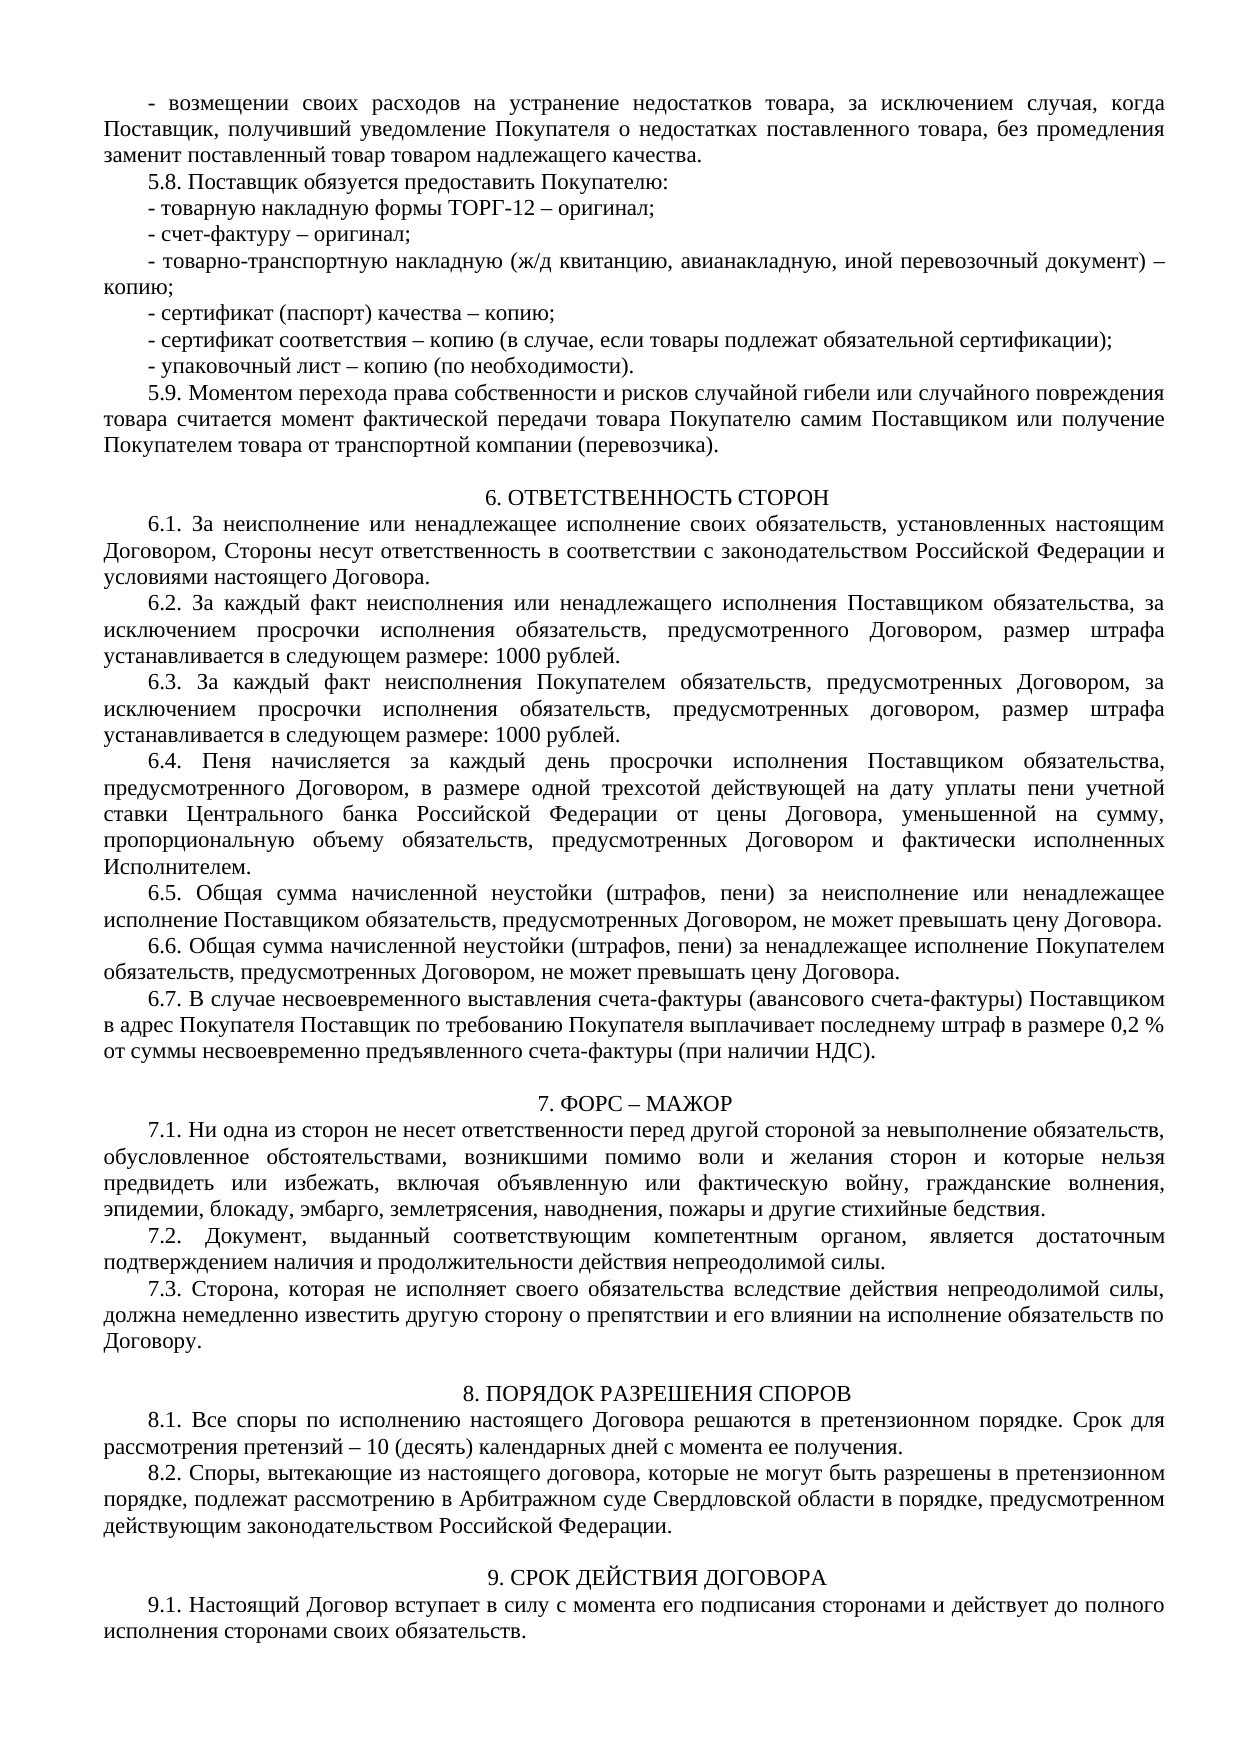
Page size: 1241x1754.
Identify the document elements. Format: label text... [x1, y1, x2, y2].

text 7.3. Сторона, которая не исполняет своего обязательства вследствие действия непреодолимой силы, должна немедленно известить другую сторону о препятствии и его влиянии на исполнение обязательств по Договору. [103, 1274, 1167, 1354]
text 6.6. Общая сумма начисленной неустойки (штрафов, пени) за ненадлежащее исполнение Покупателем обязательств, предусмотренных Договором, не может превышать цену Договора. [103, 932, 1167, 985]
text 6.7. В случае несвоевременного выставления счета-фактуры (авансового счета-фактуры) Поставщиком в адрес Покупателя Поставщик по требованию Покупателя выплачивает последнему штраф в размере 0,2 % от суммы несвоевременно предъявленного счета-фактуры (при наличии НДС). [103, 985, 1167, 1064]
text 8.2. Споры, вытекающие из настоящего договора, которые не могут быть разрешены в претензионном порядке, подлежат рассмотрению в Арбитражном суде Свердловской области в порядке, предусмотренном действующим законодательством Российской Федерации. [103, 1459, 1167, 1538]
text 6. ОТВЕТСТВЕННОСТЬ СТОРОН [103, 484, 1167, 510]
text 9. СРОК ДЕЙСТВИЯ ДОГОВОРА [103, 1564, 1167, 1591]
text 6.5. Общая сумма начисленной неустойки (штрафов, пени) за неисполнение или ненадлежащее исполнение Поставщиком обязательств, предусмотренных Договором, не может превышать цену Договора. [103, 879, 1167, 932]
text 7.2. Документ, выданный соответствующим компетентным органом, является достаточным подтверждением наличия и продолжительности действия непреодолимой силы. [103, 1222, 1167, 1274]
text 5.8. Поставщик обязуется предоставить Покупателю: [103, 168, 1167, 194]
text - сертификат соответствия – копию (в случае, если товары подлежат обязательной сертификации); [103, 326, 1167, 352]
text 9.1. Настоящий Договор вступает в силу с момента его подписания сторонами и действует до полного исполнения сторонами своих обязательств. [103, 1591, 1167, 1643]
text 6.3. За каждый факт неисполнения Покупателем обязательств, предусмотренных Договором, за исключением просрочки исполнения обязательств, предусмотренных договором, размер штрафа устанавливается в следующем размере: 1000 рублей. [103, 668, 1167, 747]
text 6.4. Пеня начисляется за каждый день просрочки исполнения Поставщиком обязательства, предусмотренного Договором, в размере одной трехсотой действующей на дату уплаты пени учетной ставки Центрального банка Российской Федерации от цены Договора, уменьшенной на сумму, пропорциональную объему обязательств, предусмотренных Договором и фактически исполненных Исполнителем. [103, 747, 1167, 879]
text - сертификат (паспорт) качества – копию; [103, 299, 1167, 326]
text 7. ФОРС – МАЖОР [103, 1090, 1167, 1116]
text 7.1. Ни одна из сторон не несет ответственности перед другой стороной за невыполнение обязательств, обусловленное обстоятельствами, возникшими помимо воли и желания сторон и которые нельзя предвидеть или избежать, включая объявленную или фактическую войну, гражданские волнения, эпидемии, блокаду, эмбарго, землетрясения, наводнения, пожары и другие стихийные бедствия. [103, 1116, 1167, 1222]
text 6.1. За неисполнение или ненадлежащее исполнение своих обязательств, установленных настоящим Договором, Стороны несут ответственность в соответствии с законодательством Российской Федерации и условиями настоящего Договора. [103, 510, 1167, 589]
text - товарно-транспортную накладную (ж/д квитанцию, авианакладную, иной перевозочный документ) – копию; [103, 247, 1167, 299]
text - счет-фактуру – оригинал; [103, 220, 1167, 247]
text 8. ПОРЯДОК РАЗРЕШЕНИЯ СПОРОВ [103, 1380, 1167, 1406]
text - возмещении своих расходов на устранение недостатков товара, за исключением случая, когда Поставщик, получивший уведомление Покупателя о недостатках поставленного товара, без промедления заменит поставленный товар товаром надлежащего качества. [103, 89, 1167, 168]
text - упаковочный лист – копию (по необходимости). [103, 352, 1167, 378]
text 6.2. За каждый факт неисполнения или ненадлежащего исполнения Поставщиком обязательства, за исключением просрочки исполнения обязательств, предусмотренного Договором, размер штрафа устанавливается в следующем размере: 1000 рублей. [103, 589, 1167, 668]
text 8.1. Все споры по исполнению настоящего Договора решаются в претензионном порядке. Срок для рассмотрения претензий – 10 (десять) календарных дней с момента ее получения. [103, 1406, 1167, 1459]
text 5.9. Моментом перехода права собственности и рисков случайной гибели или случайного повреждения товара считается момент фактической передачи товара Покупателю самим Поставщиком или получение Покупателем товара от транспортной компании (перевозчика). [103, 378, 1167, 458]
text - товарную накладную формы ТОРГ-12 – оригинал; [103, 194, 1167, 220]
